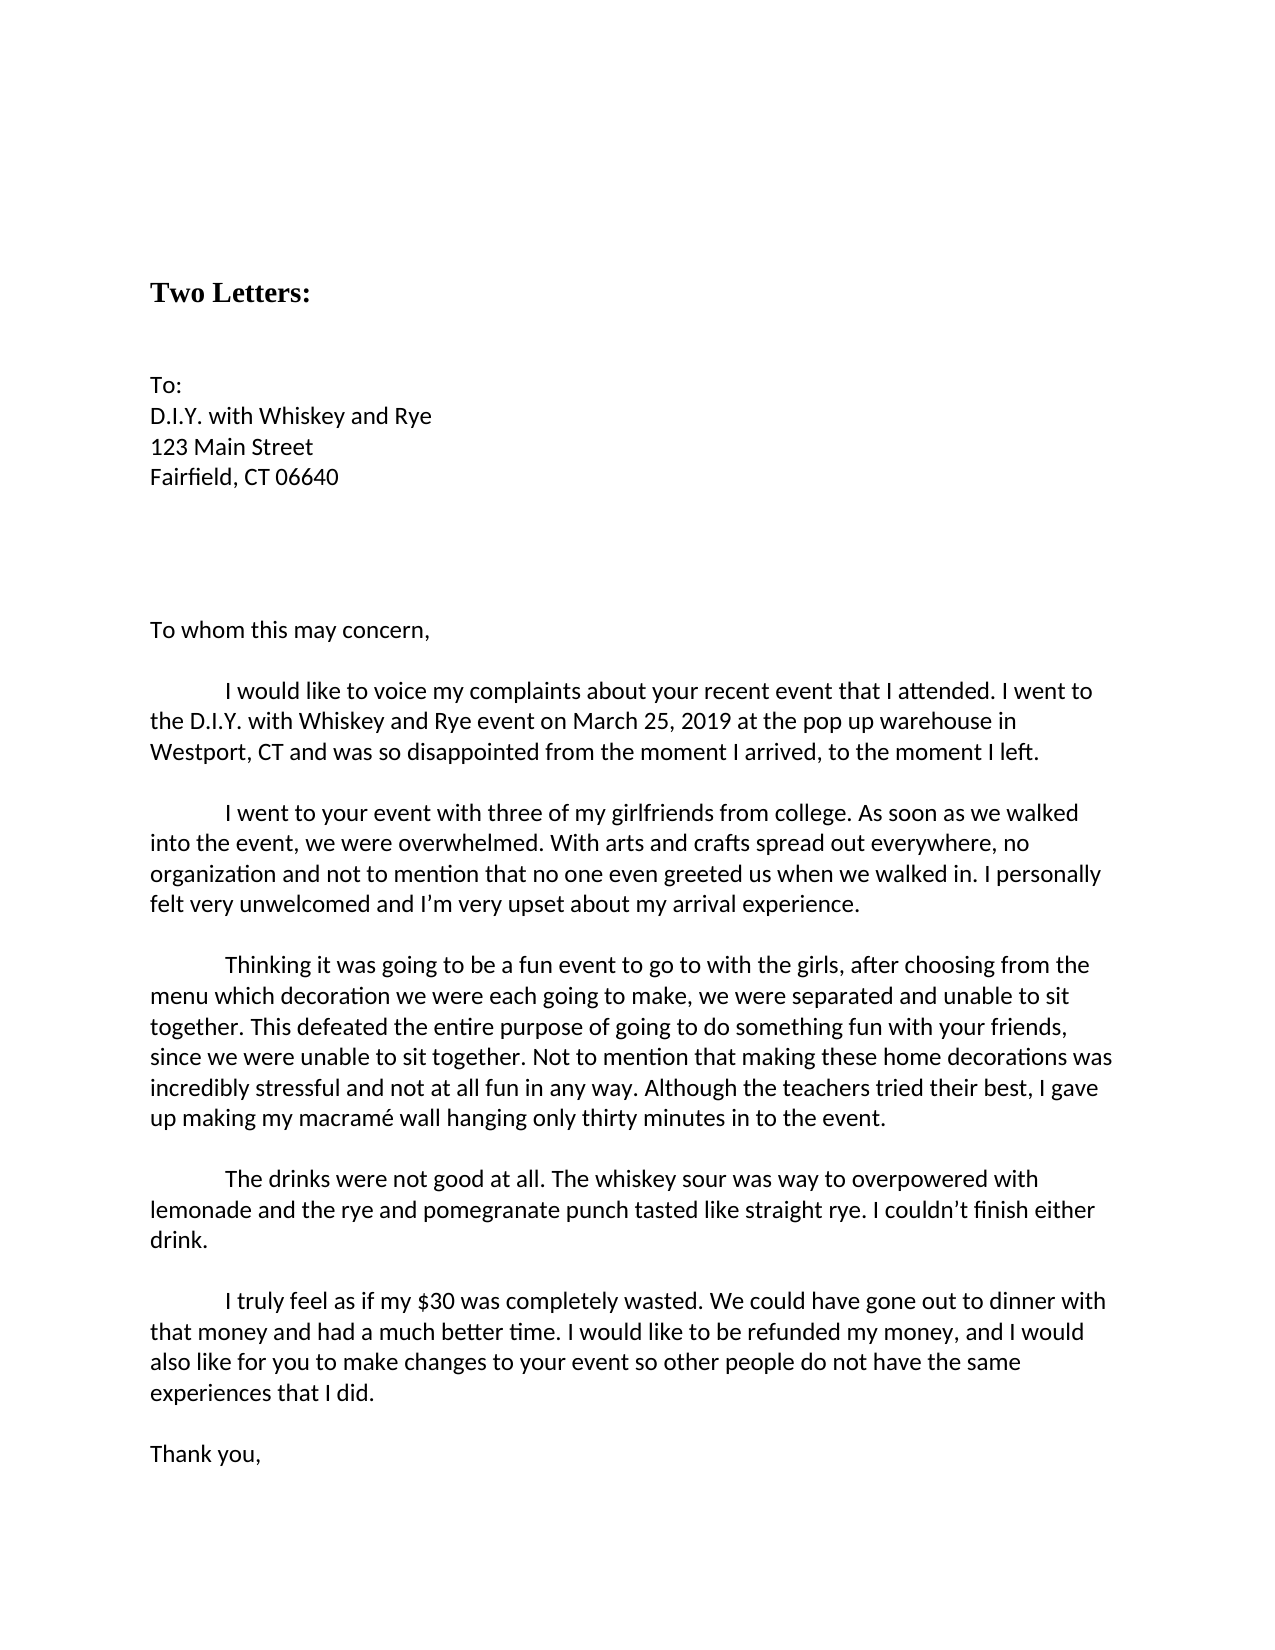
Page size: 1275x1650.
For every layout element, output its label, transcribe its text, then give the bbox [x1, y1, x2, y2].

text Thank you, [150, 1438, 1125, 1468]
text Fairfield, CT 06640 [150, 461, 1125, 492]
text I truly feel as if my $30 was completely wasted. We could have gone out to dinner with that money and had a much better time. I would like to be refunded my money, and I would also like for you to make changes to your event so other people do not have the same experiences that I did. [150, 1285, 1125, 1407]
text To whom this may concern, [150, 614, 1125, 644]
text 123 Main Street [150, 431, 1125, 461]
text To: [150, 370, 1125, 400]
text D.I.Y. with Whiskey and Rye [150, 400, 1125, 431]
text Two Letters: [150, 275, 1125, 309]
text The drinks were not good at all. The whiskey sour was way to overpowered with lemonade and the rye and pomegranate punch tasted like straight rye. I couldn’t finish either drink. [150, 1163, 1125, 1255]
text I would like to voice my complaints about your recent event that I attended. I went to the D.I.Y. with Whiskey and Rye event on March 25, 2019 at the pop up warehouse in Westport, CT and was so disappointed from the moment I arrived, to the moment I left. [150, 675, 1125, 766]
text I went to your event with three of my girlfriends from college. As soon as we walked into the event, we were overwhelmed. With arts and crafts spread out everywhere, no organization and not to mention that no one even greeted us when we walked in. I personally felt very unwelcomed and I’m very upset about my arrival experience. [150, 797, 1125, 919]
text Thinking it was going to be a fun event to go to with the girls, after choosing from the menu which decoration we were each going to make, we were separated and unable to sit together. This defeated the entire purpose of going to do something fun with your friends, since we were unable to sit together. Not to mention that making these home decorations was incredibly stressful and not at all fun in any way. Although the teachers tried their best, I gave up making my macramé wall hanging only thirty minutes in to the event. [150, 949, 1125, 1133]
